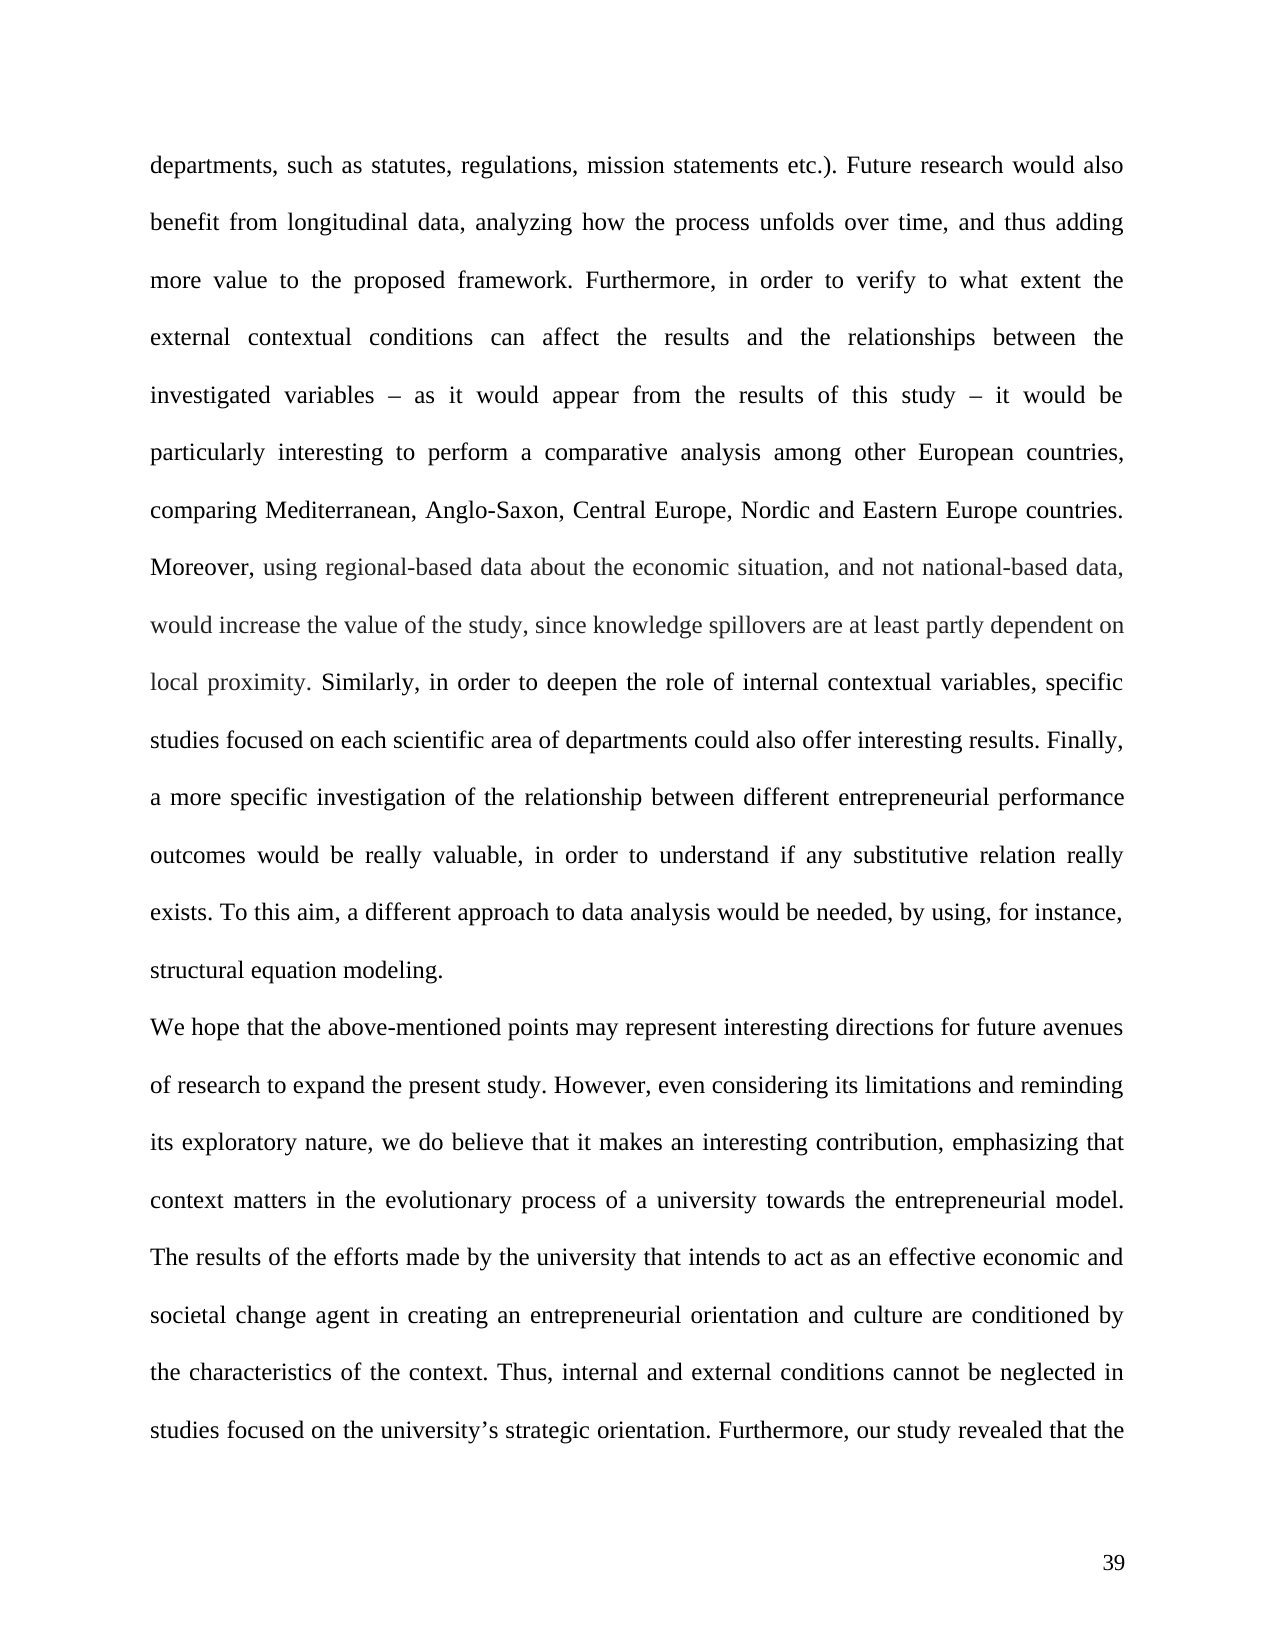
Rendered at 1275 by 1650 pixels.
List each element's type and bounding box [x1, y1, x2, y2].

text [150, 150, 1125, 984]
text [150, 1012, 1125, 1444]
